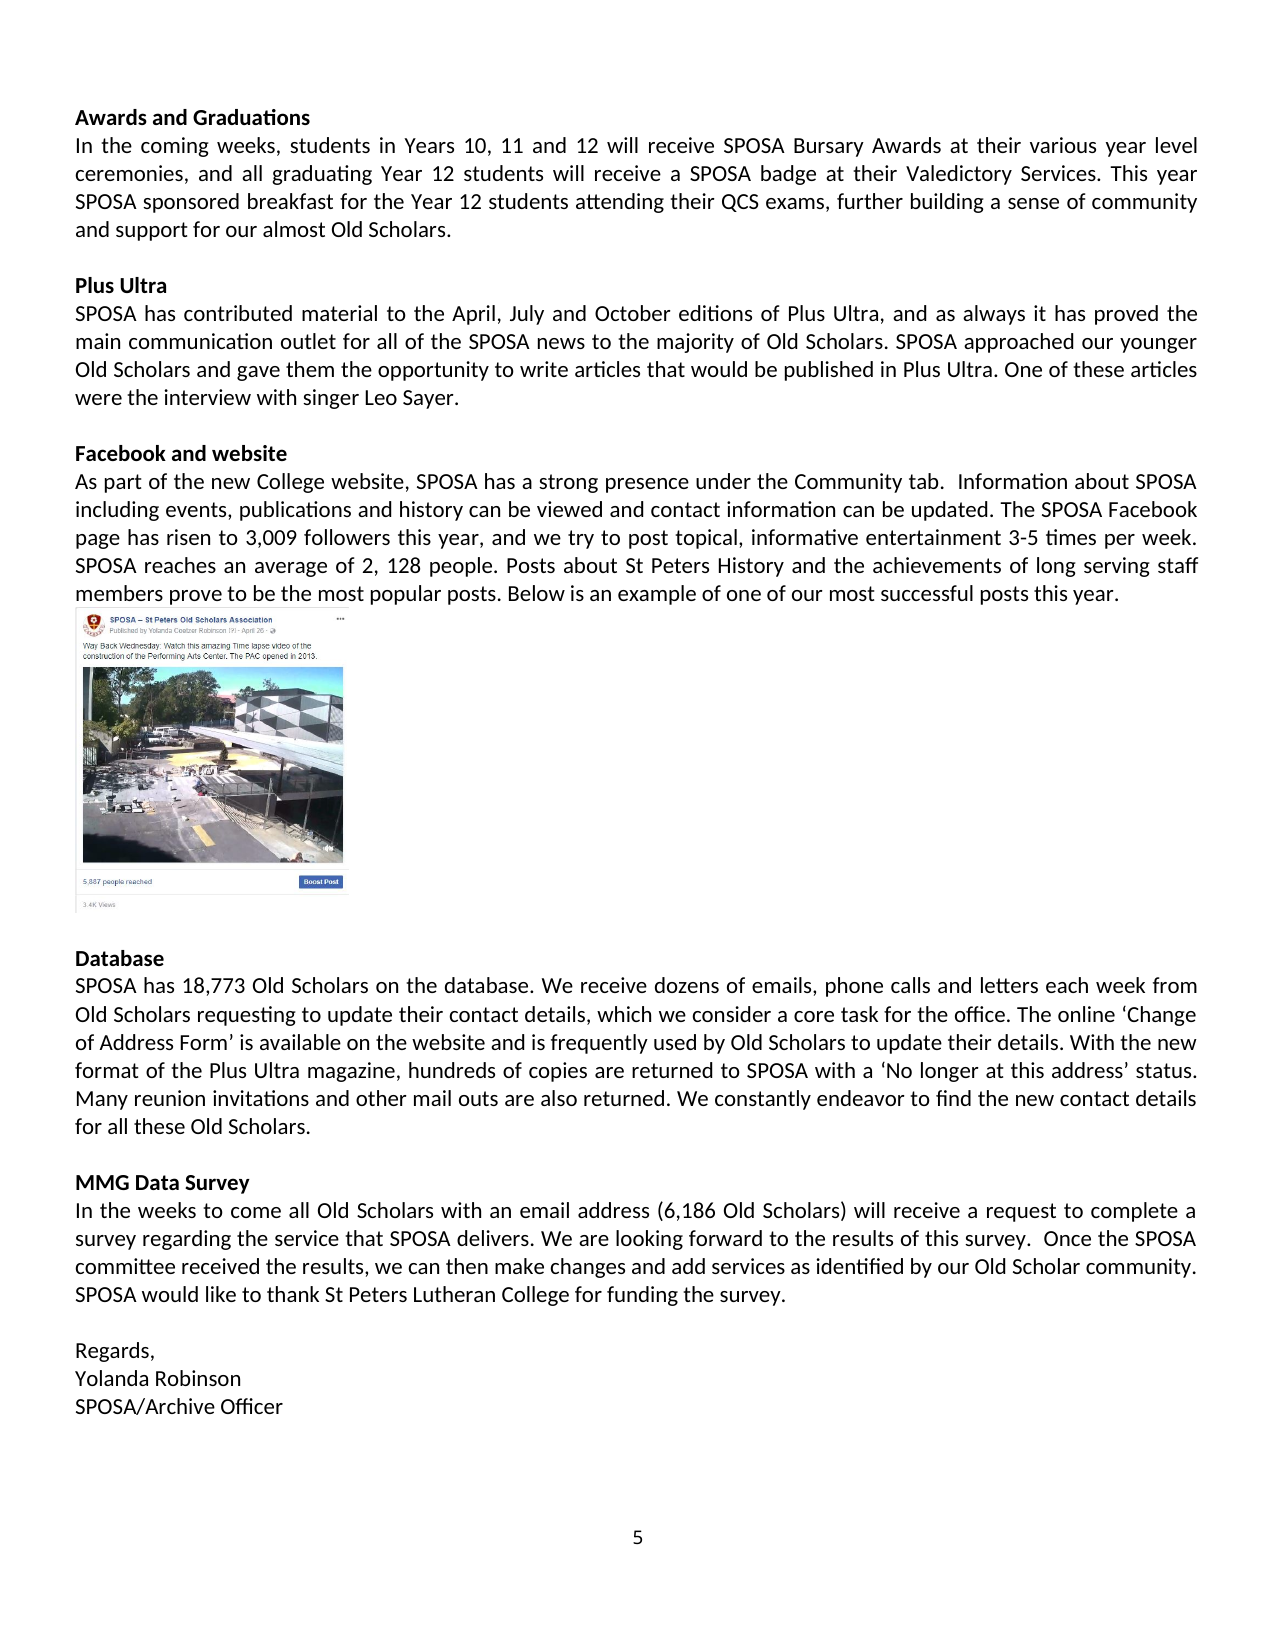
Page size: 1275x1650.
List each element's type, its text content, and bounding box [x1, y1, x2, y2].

text As part of the new College website, SPOSA has a strong presence under the Community tab. Information about SPOSA including events, publications and history can be viewed and contact information can be updated. The SPOSA Facebook page has risen to 3,009 followers this year, and we try to post topical, informative entertainment 3-5 times per week. SPOSA reaches an average of 2, 128 people. Posts about St Peters History and the achievements of long serving staff members prove to be the most popular posts. Below is an example of one of our most successful posts this year. [75, 467, 1200, 607]
text Awards and Graduations [75, 103, 1200, 131]
text Database [75, 944, 1200, 972]
text Plus Ultra [75, 271, 1200, 299]
text Regards, [75, 1336, 1200, 1364]
text SPOSA has 18,773 Old Scholars on the database. We receive dozens of emails, phone calls and letters each week from Old Scholars requesting to update their contact details, which we consider a core task for the office. The online ‘Change of Address Form’ is available on the website and is frequently used by Old Scholars to update their details. With the new format of the Plus Ultra magazine, hundreds of copies are returned to SPOSA with a ‘No longer at this address’ status. Many reunion invitations and other mail outs are also returned. We constantly endeavor to find the new contact details for all these Old Scholars. [75, 972, 1200, 1140]
text In the coming weeks, students in Years 10, 11 and 12 will receive SPOSA Bursary Awards at their various year level ceremonies, and all graduating Year 12 students will receive a SPOSA badge at their Valedictory Services. This year SPOSA sponsored breakfast for the Year 12 students attending their QCS exams, further building a sense of community and support for our almost Old Scholars. [75, 131, 1200, 243]
picture [75, 607, 349, 913]
text Facebook and website [75, 439, 1200, 467]
text SPOSA has contributed material to the April, July and October editions of Plus Ultra, and as always it has proved the main communication outlet for all of the SPOSA news to the majority of Old Scholars. SPOSA approached our younger Old Scholars and gave them the opportunity to write articles that would be published in Plus Ultra. One of these articles were the interview with singer Leo Sayer. [75, 299, 1200, 411]
text In the weeks to come all Old Scholars with an email address (6,186 Old Scholars) will receive a request to complete a survey regarding the service that SPOSA delivers. We are looking forward to the results of this survey. Once the SPOSA committee received the results, we can then make changes and add services as identified by our Old Scholar community. SPOSA would like to thank St Peters Lutheran College for funding the survey. [75, 1196, 1200, 1308]
text MMG Data Survey [75, 1168, 1200, 1196]
text Yolanda Robinson [75, 1364, 1200, 1392]
text SPOSA/Archive Officer [75, 1392, 1200, 1420]
